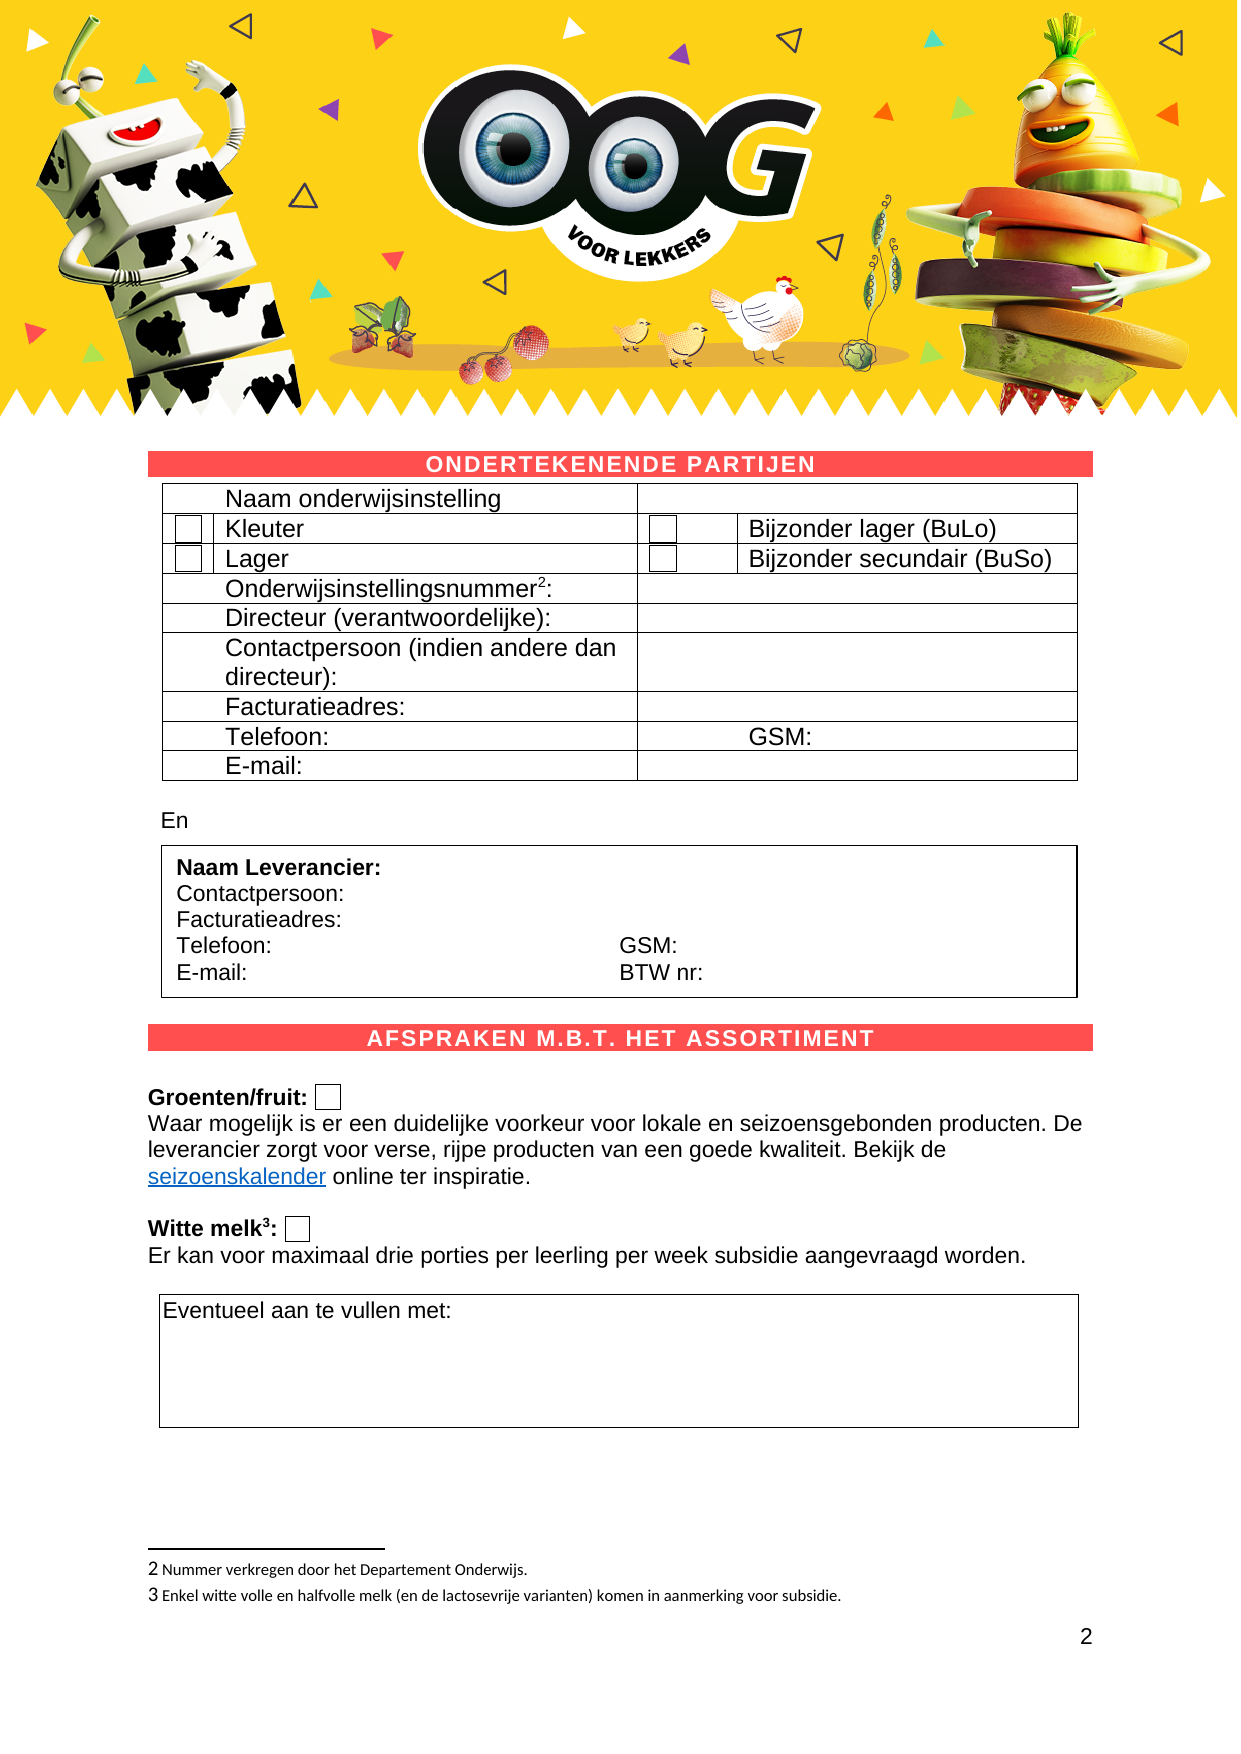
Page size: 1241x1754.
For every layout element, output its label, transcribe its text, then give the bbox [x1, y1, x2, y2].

text ONDERTEKENENDE PARTIJEN [148, 451, 1093, 477]
text Eventueel aan te vullen met: [160, 1295, 1078, 1324]
table_cell Onderwijsinstellingsnummer: [214, 574, 637, 602]
table_cell [638, 722, 737, 750]
table_cell [638, 514, 737, 543]
text En [148, 807, 1093, 834]
table_cell Bijzonder secundair (BuSo) [738, 544, 1077, 573]
table_cell [638, 633, 737, 691]
table_cell [163, 751, 214, 780]
table_cell [163, 692, 214, 721]
table_header [638, 484, 737, 513]
table_cell [163, 722, 214, 750]
text AFSPRAKEN M.B.T. HET ASSORTIMENT [148, 1024, 1093, 1051]
table_cell Contactpersoon (indien andere dan directeur): [214, 633, 637, 691]
text Groenten/fruit: [148, 1083, 1093, 1110]
table_cell [638, 544, 737, 573]
table_cell [638, 692, 737, 721]
table_cell Facturatieadres: [214, 692, 637, 721]
table_cell [737, 604, 1077, 632]
table_cell GSM: [737, 722, 1077, 750]
table_cell [163, 514, 213, 543]
table_header [163, 484, 214, 513]
table_header Naam onderwijsinstelling [214, 484, 637, 513]
table_cell Lager [214, 544, 637, 573]
table_header [737, 484, 1077, 513]
table_cell [737, 633, 1077, 691]
table_cell [638, 574, 737, 602]
text Waar mogelijk is er een duidelijke voorkeur voor lokale en seizoensgebonden producten. De leverancier zorgt voor verse, rijpe producten van een goede kwaliteit. Bekijk de seizoenskalender online ter inspiratie. [148, 1110, 1093, 1189]
text Er kan voor maximaal drie porties per leerling per week subsidie aangevraagd worden. [148, 1242, 1093, 1268]
table_cell [163, 604, 214, 632]
picture [0, 0, 1238, 418]
table_cell [737, 751, 1077, 780]
table_cell E-mail: [214, 751, 637, 780]
table_cell Bijzonder lager (BuLo) [738, 514, 1077, 543]
table_cell [737, 692, 1077, 721]
table_cell [638, 751, 737, 780]
table_cell [163, 633, 214, 691]
table_cell [163, 544, 213, 573]
table_cell [163, 574, 214, 602]
table_cell [737, 574, 1077, 602]
table_cell [638, 604, 737, 632]
table_cell Telefoon: [214, 722, 637, 750]
table_cell Kleuter [214, 514, 637, 543]
table_cell Directeur (verantwoordelijke): [214, 604, 637, 632]
text Witte melk: [148, 1215, 1093, 1242]
